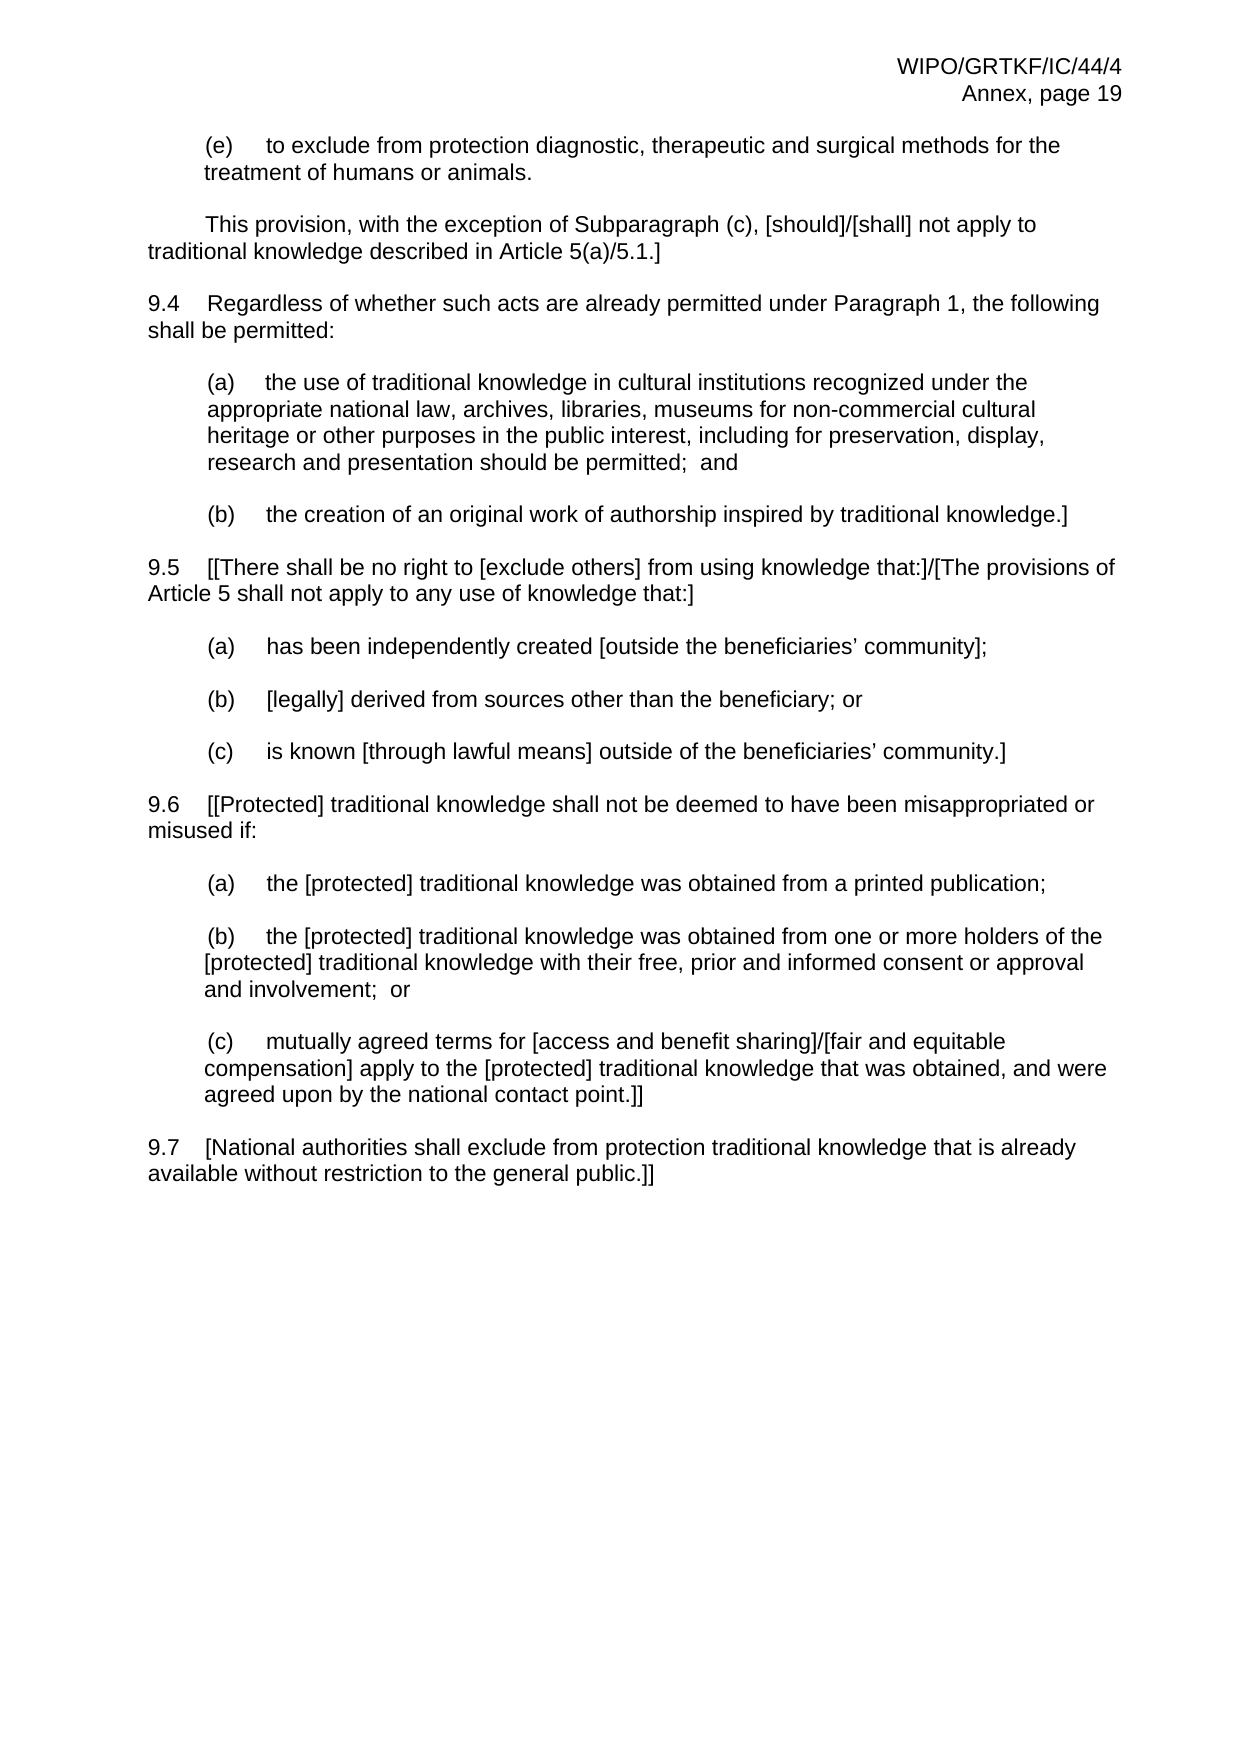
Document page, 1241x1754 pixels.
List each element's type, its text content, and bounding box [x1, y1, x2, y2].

text (a) the use of traditional knowledge in cultural institutions recognized under the [207, 369, 1122, 396]
text (b) the creation of an original work of authorship inspired by traditional knowledge.] [207, 501, 1122, 527]
text research and presentation should be permitted; and [207, 448, 1122, 475]
text 9.4 Regardless of whether such acts are already permitted under Paragraph 1, the following [148, 290, 1122, 317]
list is known [through lawful means] outside of the beneficiaries’ community.] [207, 738, 1122, 765]
list has been independently created [outside the beneficiaries’ community]; [207, 633, 1122, 659]
text 9.5 [[There shall be no right to [exclude others] from using knowledge that:]/[The provisions of Article 5 shall not apply to any use of knowledge that:] [148, 554, 1122, 607]
text 9.7 [National authorities shall exclude from protection traditional knowledge that is already available without restriction to the general public.]] [148, 1134, 1122, 1186]
text (e) to exclude from protection diagnostic, therapeutic and surgical methods for the treatment of humans or animals. [204, 132, 1122, 185]
text appropriate national law, archives, libraries, museums for non-commercial cultural [207, 396, 1122, 422]
list [legally] derived from sources other than the beneficiary; or [207, 686, 1122, 712]
text 9.6 [[Protected] traditional knowledge shall not be deemed to have been misappropriated or misused if: [148, 791, 1122, 844]
text This provision, with the exception of Subparagraph (c), [should]/[shall] not apply to traditional knowledge described in Article 5(a)/5.1.] [148, 211, 1122, 264]
list the [protected] traditional knowledge was obtained from one or more holders of the [protected] traditional knowledge with their free, prior and informed consent or approval and involvement; or [204, 923, 1122, 1002]
text heritage or other purposes in the public interest, including for preservation, display, [207, 422, 1122, 448]
list mutually agreed terms for [access and benefit sharing]/[fair and equitable compensation] apply to the [protected] traditional knowledge that was obtained, and were agreed upon by the national contact point.]] [204, 1028, 1122, 1107]
text shall be permitted: [148, 317, 1122, 343]
list the [protected] traditional knowledge was obtained from a printed publication; [207, 870, 1122, 896]
